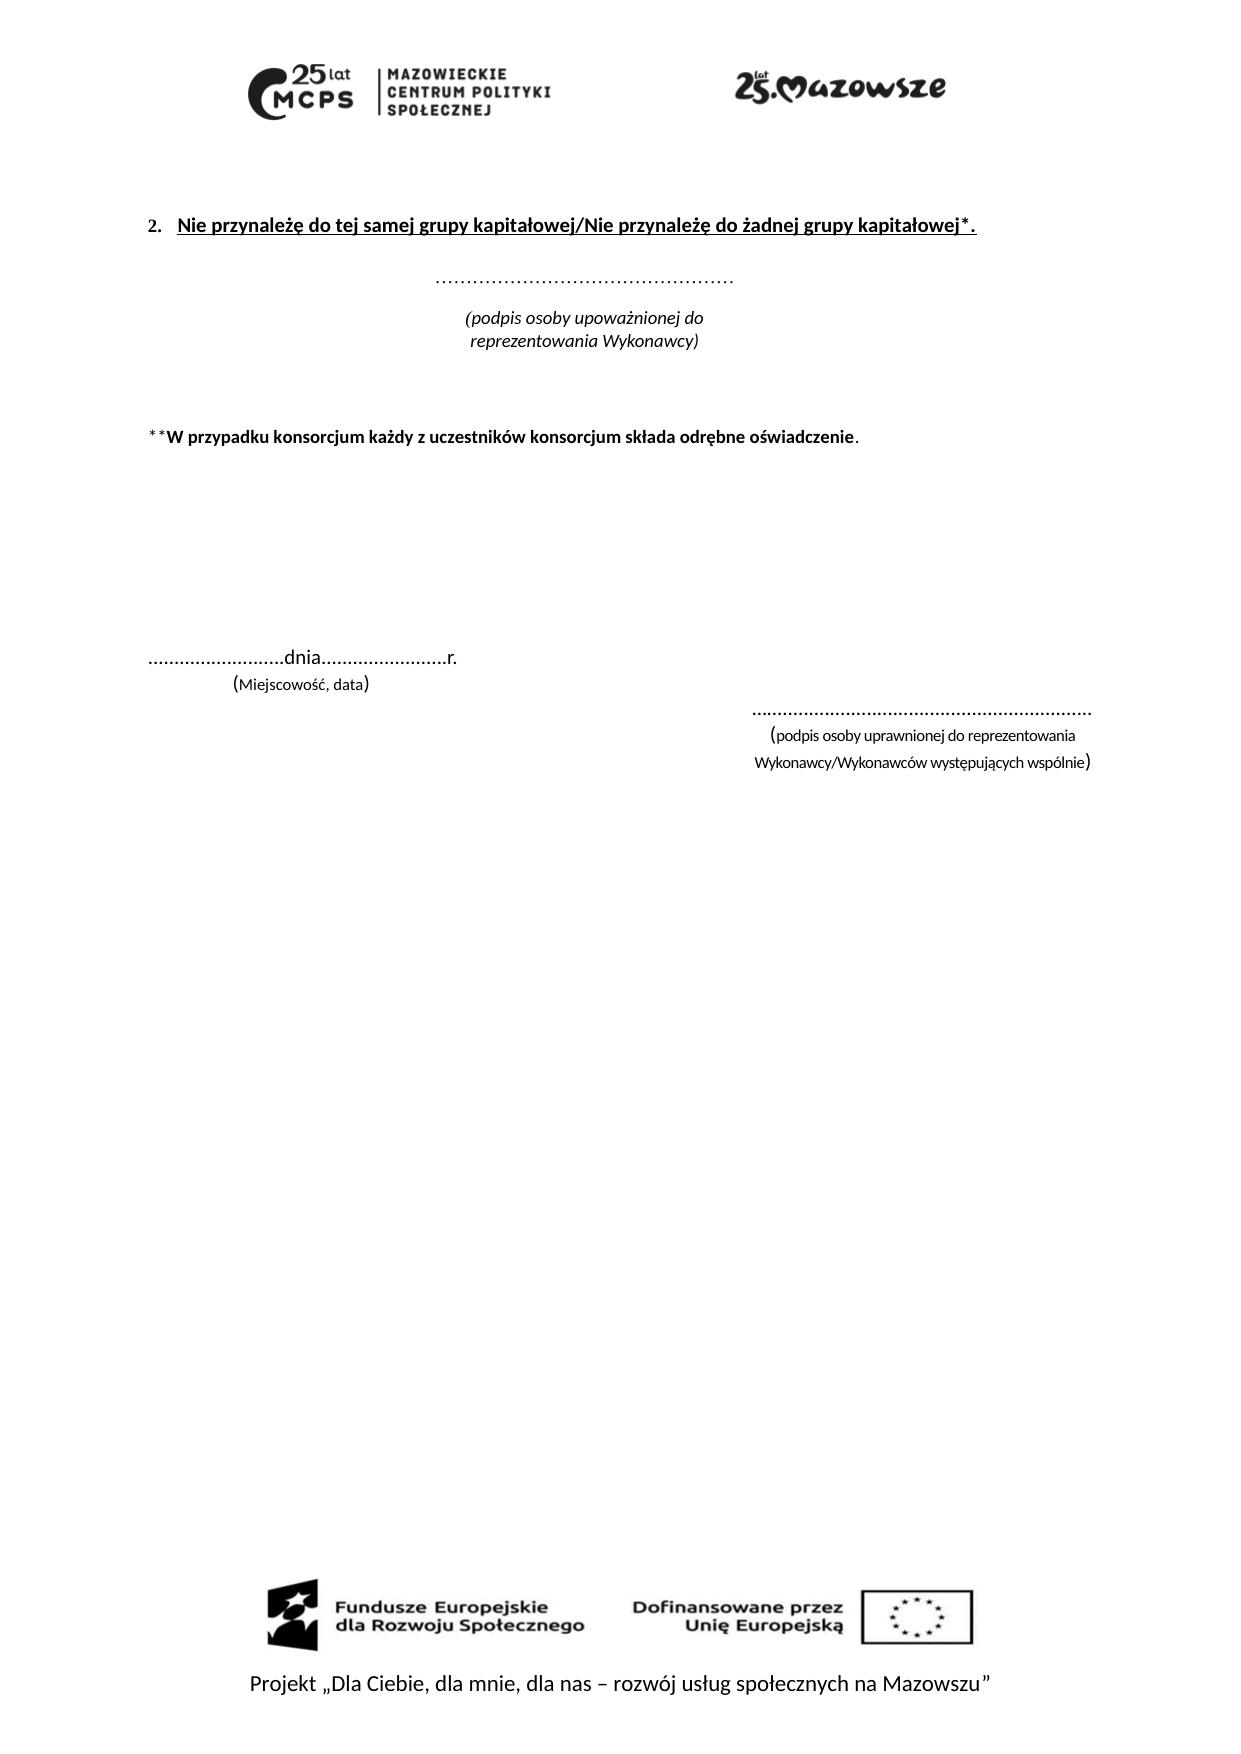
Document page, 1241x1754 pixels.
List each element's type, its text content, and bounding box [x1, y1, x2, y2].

picture [246, 61, 948, 123]
text ..........................dnia........................r. [148, 642, 1092, 668]
text ….............................................................. [148, 693, 1092, 719]
text (podpis osoby uprawnionej do reprezentowania [753, 719, 1092, 744]
text (podpis osoby upoważnionej do reprezentowania Wykonawcy) [428, 306, 741, 352]
text ………………………………………… [428, 266, 741, 288]
list Nie przynależę do tej samej grupy kapitałowej/Nie przynależę do żadnej grupy kapitałowej*. [148, 200, 1092, 237]
text Wykonawcy/Wykonawców występujących wspólnie) [753, 746, 1092, 771]
text (Miejscowość, data) [148, 668, 1092, 693]
picture [243, 1561, 998, 1669]
text **W przypadku konsorcjum każdy z uczestników konsorcjum składa odrębne oświadczenie. [148, 424, 1092, 447]
